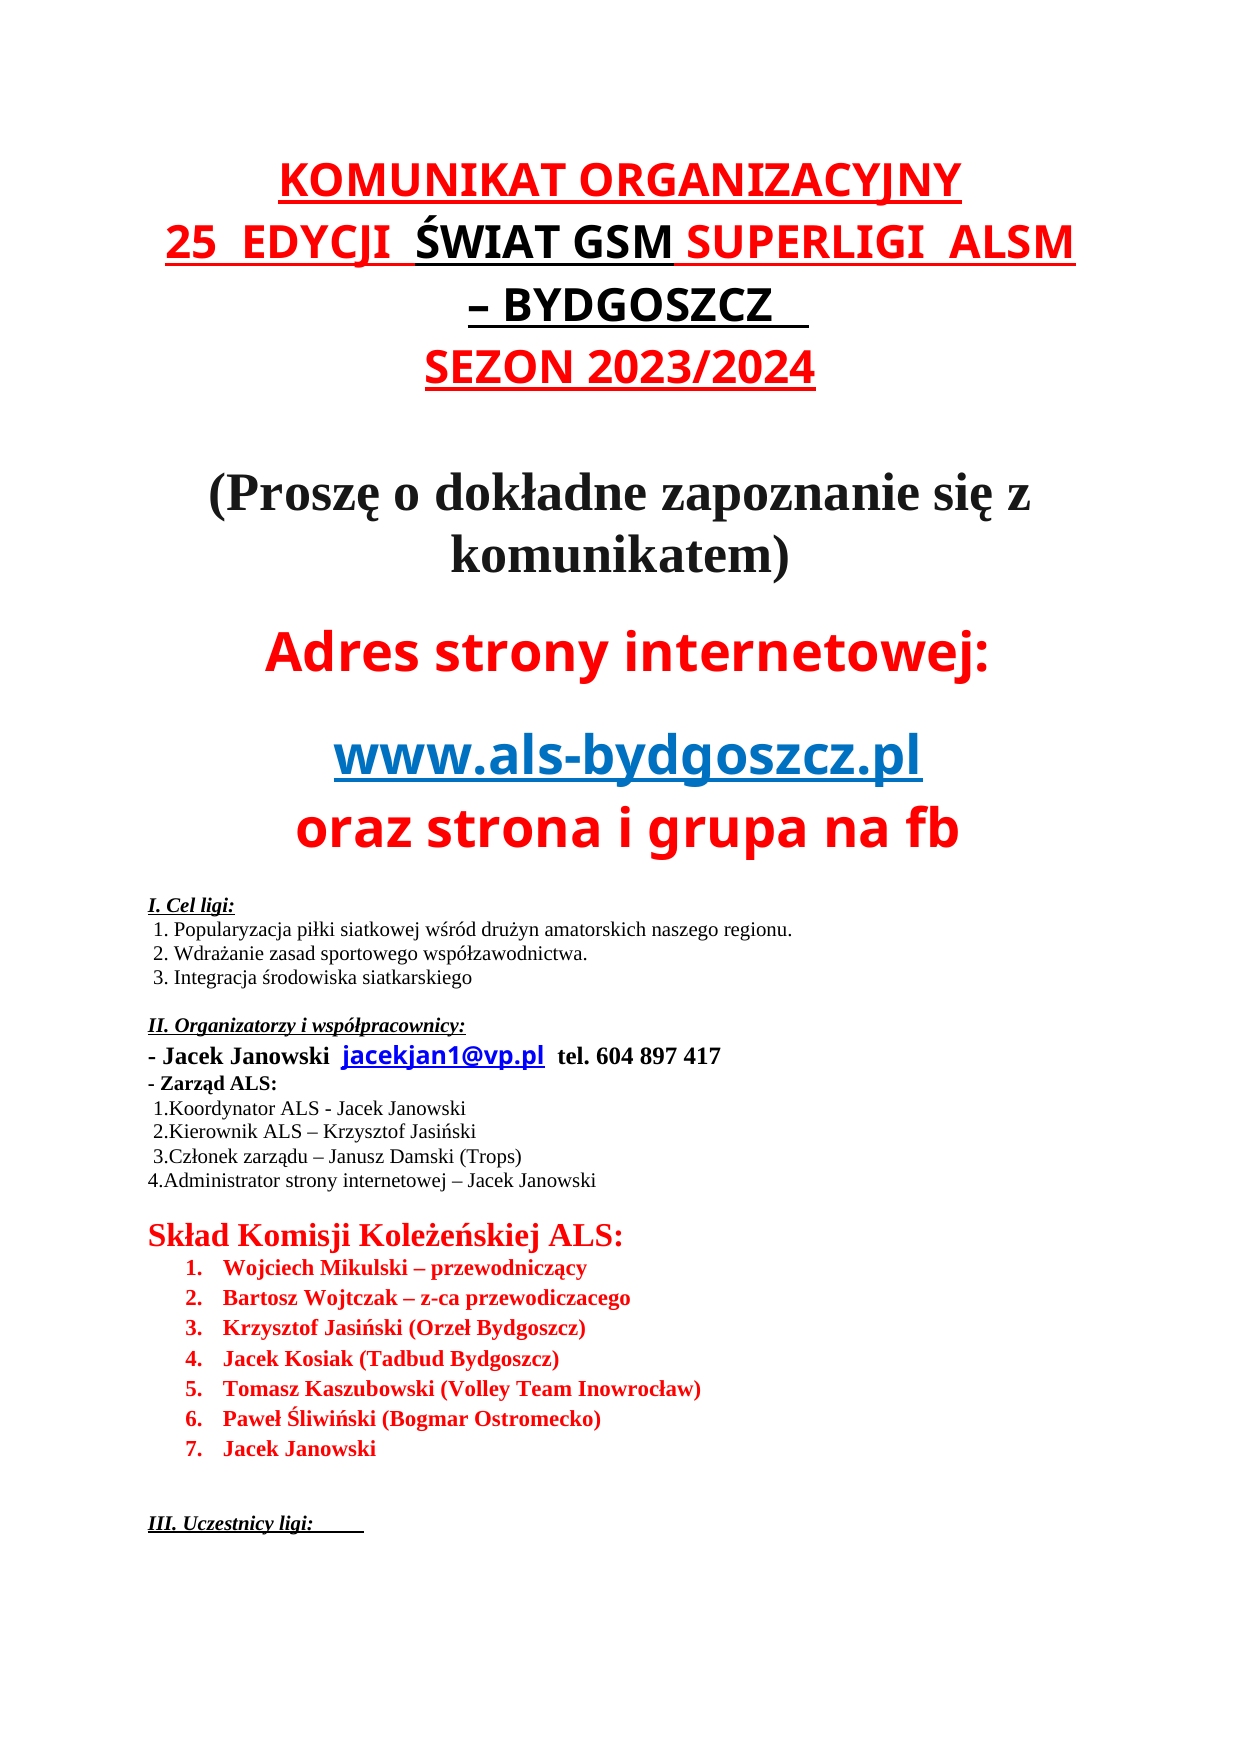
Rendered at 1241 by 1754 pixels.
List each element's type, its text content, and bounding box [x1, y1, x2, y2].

list Paweł Śliwiński (Bogmar Ostromecko) [185, 1405, 1093, 1431]
text 2. Wdrażanie zasad sportowego współzawodnictwa. [148, 941, 1093, 965]
text SEZON 2023/2024 [148, 335, 1093, 397]
text 4.Administrator strony internetowej – Jacek Janowski [148, 1168, 1093, 1192]
text Adres strony internetowej: [163, 613, 1093, 687]
text - Jacek Janowski jacekjan1@vp.pl tel. 604 897 417 [148, 1037, 1093, 1071]
text Skład Komisji Koleżeńskiej ALS: [148, 1216, 1093, 1254]
list Krzysztof Jasiński (Orzeł Bydgoszcz) [185, 1314, 1093, 1341]
text III. Uczestnicy ligi: [148, 1510, 1093, 1534]
list Tomasz Kaszubowski (Volley Team Inowrocław) [185, 1375, 1093, 1401]
list Wojciech Mikulski – przewodniczący [185, 1254, 1093, 1280]
list Jacek Kosiak (Tadbud Bydgoszcz) [185, 1345, 1093, 1371]
text - Zarząd ALS: [148, 1071, 1093, 1095]
list Jacek Janowski [185, 1435, 1093, 1462]
text 2.Kierownik ALS – Krzysztof Jasiński [148, 1119, 1093, 1143]
list Bartosz Wojtczak – z-ca przewodiczacego [185, 1284, 1093, 1311]
text 1.Koordynator ALS - Jacek Janowski [148, 1095, 1093, 1119]
text 3.Członek zarządu – Janusz Damski (Trops) [148, 1143, 1093, 1168]
text (Proszę o dokładne zapoznanie się z komunikatem) [148, 459, 1093, 584]
text www.als-bydgoszcz.pl oraz strona i grupa na fb [163, 716, 1093, 864]
text I. Cel ligi: [148, 893, 1093, 917]
text 1. Popularyzacja piłki siatkowej wśród drużyn amatorskich naszego regionu. [148, 917, 1093, 941]
text 3. Integracja środowiska siatkarskiego [148, 965, 1093, 989]
text KOMUNIKAT ORGANIZACYJNY 25 EDYCJI ŚWIAT GSM SUPERLIGI ALSM – BYDGOSZCZ [148, 148, 1093, 335]
text II. Organizatorzy i współpracownicy: [148, 1013, 1093, 1037]
